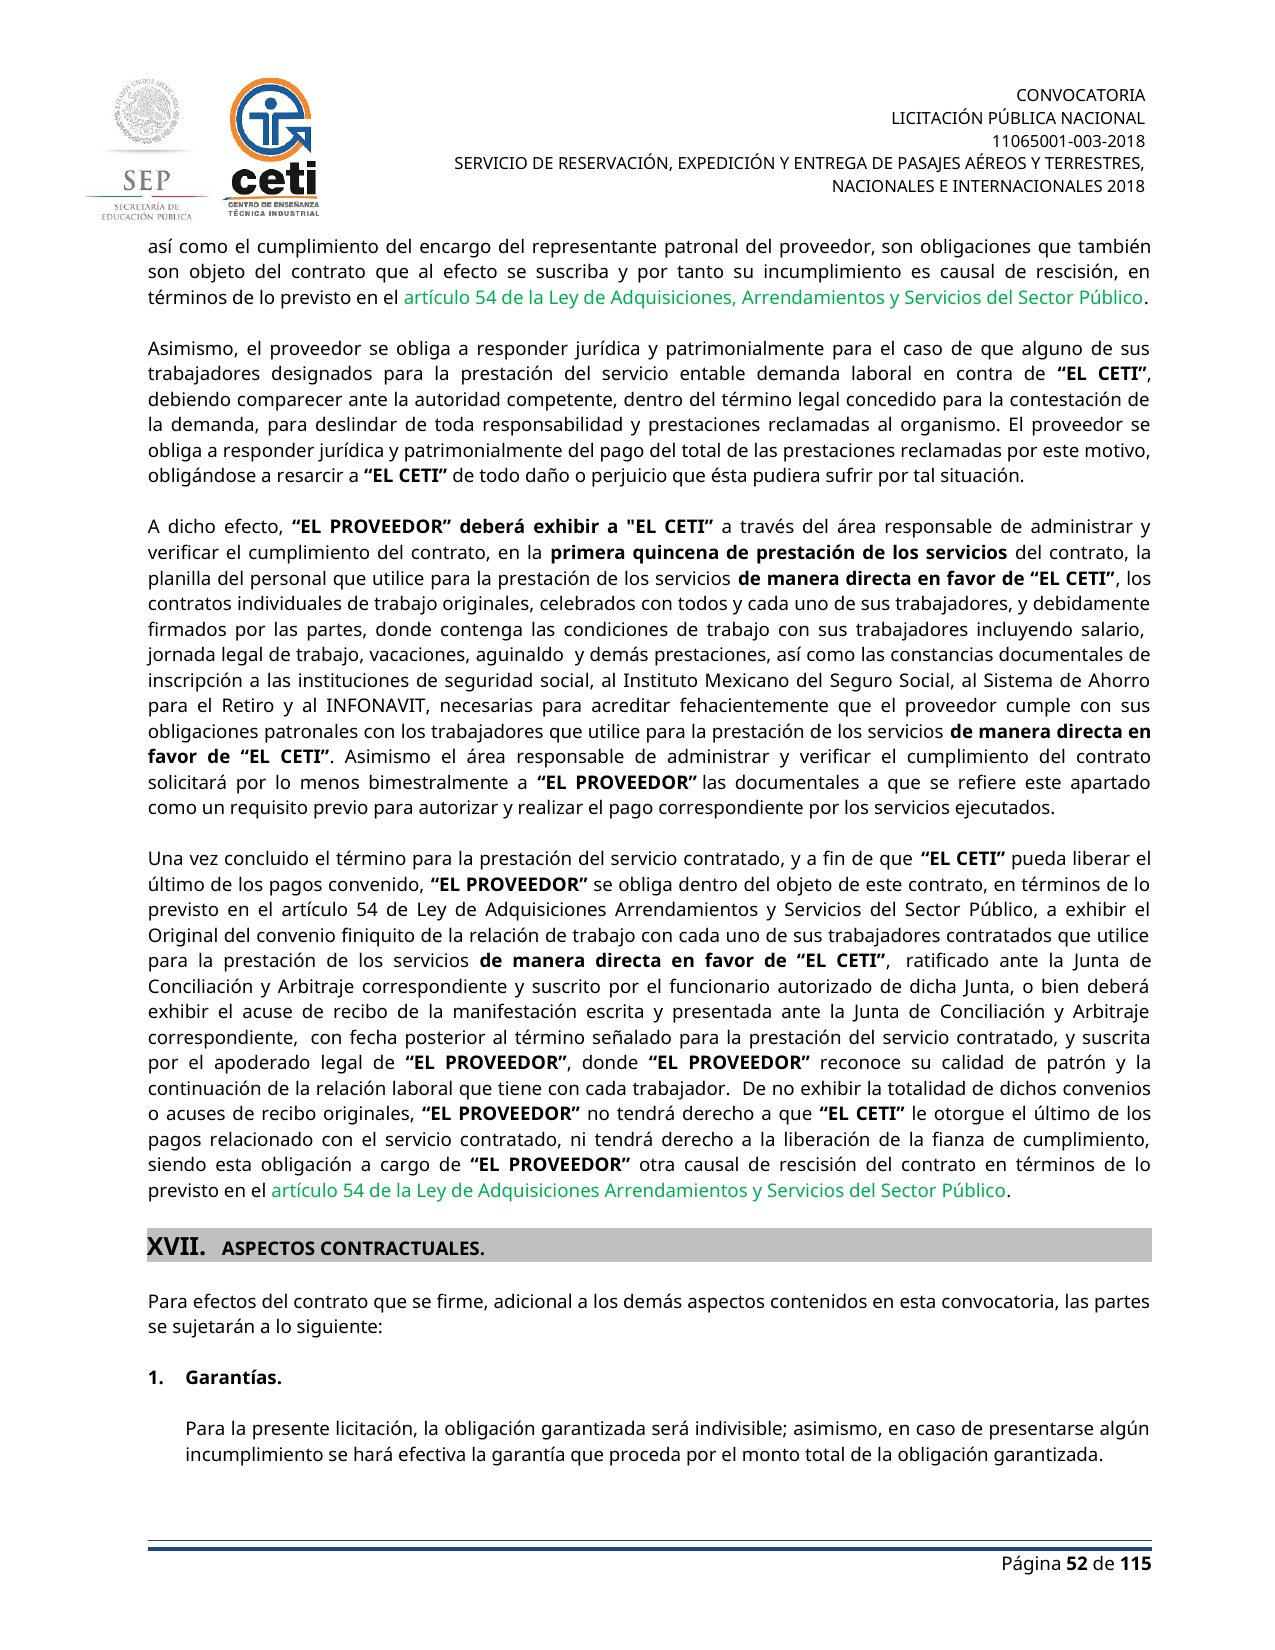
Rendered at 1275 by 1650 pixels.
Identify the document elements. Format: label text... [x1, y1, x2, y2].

list Garantías. [148, 1364, 1152, 1390]
list Para la presente licitación, la obligación garantizada será indivisible; asimismo, en caso de presentarse algún incumplimiento se hará efectiva la garantía que proceda por el monto total de la obligación garantizada. [185, 1416, 1152, 1467]
list ASPECTOS CONTRACTUALES. [147, 1228, 1152, 1262]
picture [221, 78, 319, 216]
text Una vez concluido el término para la prestación del servicio contratado, y a fin de que “EL CETI” pueda liberar el último de los pagos convenido, “EL PROVEEDOR” se obliga dentro del objeto de este contrato, en términos de lo previsto en el artículo 54 de Ley de Adquisiciones Arrendamientos y Servicios del Sector Público, a exhibir el Original del convenio finiquito de la relación de trabajo con cada uno de sus trabajadores contratados que utilice para la prestación de los servicios de manera directa en favor de “EL CETI”, ratificado ante la Junta de Conciliación y Arbitraje correspondiente y suscrito por el funcionario autorizado de dicha Junta, o bien deberá exhibir el acuse de recibo de la manifestación escrita y presentada ante la Junta de Conciliación y Arbitraje correspondiente, con fecha posterior al término señalado para la prestación del servicio contratado, y suscrita por el apoderado legal de “EL PROVEEDOR”, donde “EL PROVEEDOR” reconoce su calidad de patrón y la continuación de la relación laboral que tiene con cada trabajador. De no exhibir la totalidad de dichos convenios o acuses de recibo originales, “EL PROVEEDOR” no tendrá derecho a que “EL CETI” le otorgue el último de los pagos relacionado con el servicio contratado, ni tendrá derecho a la liberación de la fianza de cumplimiento, siendo esta obligación a cargo de “EL PROVEEDOR” otra causal de rescisión del contrato en términos de lo previsto en el artículo 54 de la Ley de Adquisiciones Arrendamientos y Servicios del Sector Público. [148, 846, 1152, 1203]
text Para efectos del contrato que se firme, adicional a los demás aspectos contenidos en esta convocatoria, las partes se sujetarán a lo siguiente: [148, 1288, 1152, 1339]
text Asimismo, el proveedor se obliga a responder jurídica y patrimonialmente para el caso de que alguno de sus trabajadores designados para la prestación del servicio entable demanda laboral en contra de “EL CETI”, debiendo comparecer ante la autoridad competente, dentro del término legal concedido para la contestación de la demanda, para deslindar de toda responsabilidad y prestaciones reclamadas al organismo. El proveedor se obliga a responder jurídica y patrimonialmente del pago del total de las prestaciones reclamadas por este motivo, obligándose a resarcir a “EL CETI” de todo daño o perjuicio que ésta pudiera sufrir por tal situación. [148, 335, 1152, 488]
picture [73, 73, 220, 233]
text A dicho efecto, “EL PROVEEDOR” deberá exhibir a "EL CETI” a través del área responsable de administrar y verificar el cumplimiento del contrato, en la primera quincena de prestación de los servicios del contrato, la planilla del personal que utilice para la prestación de los servicios de manera directa en favor de “EL CETI”, los contratos individuales de trabajo originales, celebrados con todos y cada uno de sus trabajadores, y debidamente firmados por las partes, donde contenga las condiciones de trabajo con sus trabajadores incluyendo salario, jornada legal de trabajo, vacaciones, aguinaldo y demás prestaciones, así como las constancias documentales de inscripción a las instituciones de seguridad social, al Instituto Mexicano del Seguro Social, al Sistema de Ahorro para el Retiro y al INFONAVIT, necesarias para acreditar fehacientemente que el proveedor cumple con sus obligaciones patronales con los trabajadores que utilice para la prestación de los servicios de manera directa en favor de “EL CETI”. Asimismo el área responsable de administrar y verificar el cumplimiento del contrato solicitará por lo menos bimestralmente a “EL PROVEEDOR” las documentales a que se refiere este apartado como un requisito previo para autorizar y realizar el pago correspondiente por los servicios ejecutados. [148, 514, 1152, 820]
